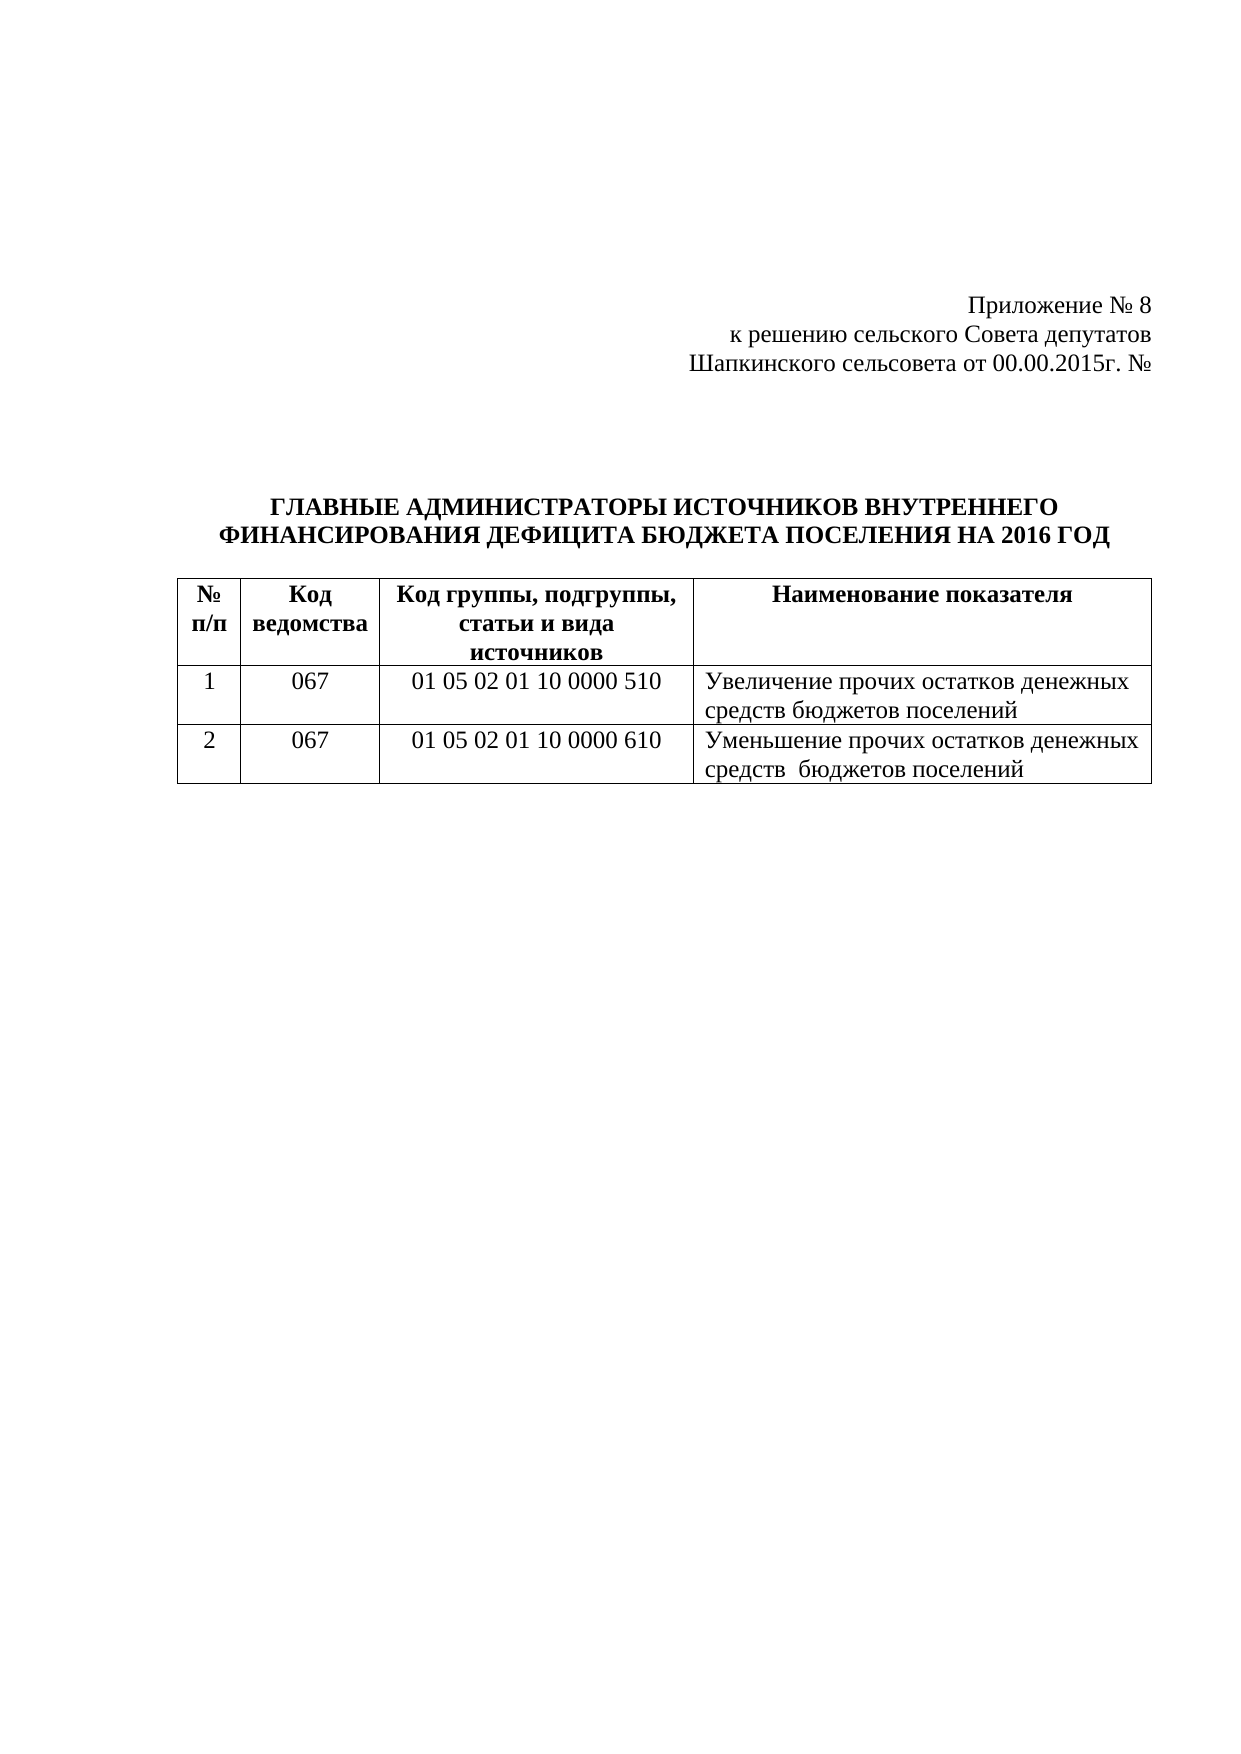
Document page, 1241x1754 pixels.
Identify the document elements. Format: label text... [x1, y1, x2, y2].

text ГЛАВНЫЕ АДМИНИСТРАТОРЫ ИСТОЧНИКОВ ВНУТРЕННЕГО ФИНАНСИРОВАНИЯ ДЕФИЦИТА БЮДЖЕТА ПОСЕЛЕНИЯ НА 2016 ГОД [177, 492, 1152, 549]
table_cell 067 [241, 725, 379, 782]
table_header Код группы, подгруппы, статьи и вида источников [380, 579, 693, 665]
table_cell 2 [178, 725, 240, 782]
table_cell 067 [241, 666, 379, 724]
table_header Код ведомства [241, 579, 379, 665]
text к решению сельского Совета депутатов [177, 319, 1152, 348]
table_cell 1 [178, 666, 240, 724]
table_cell 01 05 02 01 10 0000 510 [380, 666, 693, 724]
table_cell Уменьшение прочих остатков денежных средств бюджетов поселений [694, 725, 1151, 782]
table_header № п/п [178, 579, 240, 665]
table_cell Увеличение прочих остатков денежных средств бюджетов поселений [694, 666, 1151, 724]
table_header Наименование показателя [694, 579, 1151, 665]
text Шапкинского сельсовета от 00.00.2015г. № [177, 348, 1152, 377]
table_cell 01 05 02 01 10 0000 610 [380, 725, 693, 782]
text Приложение № 8 [177, 291, 1152, 319]
